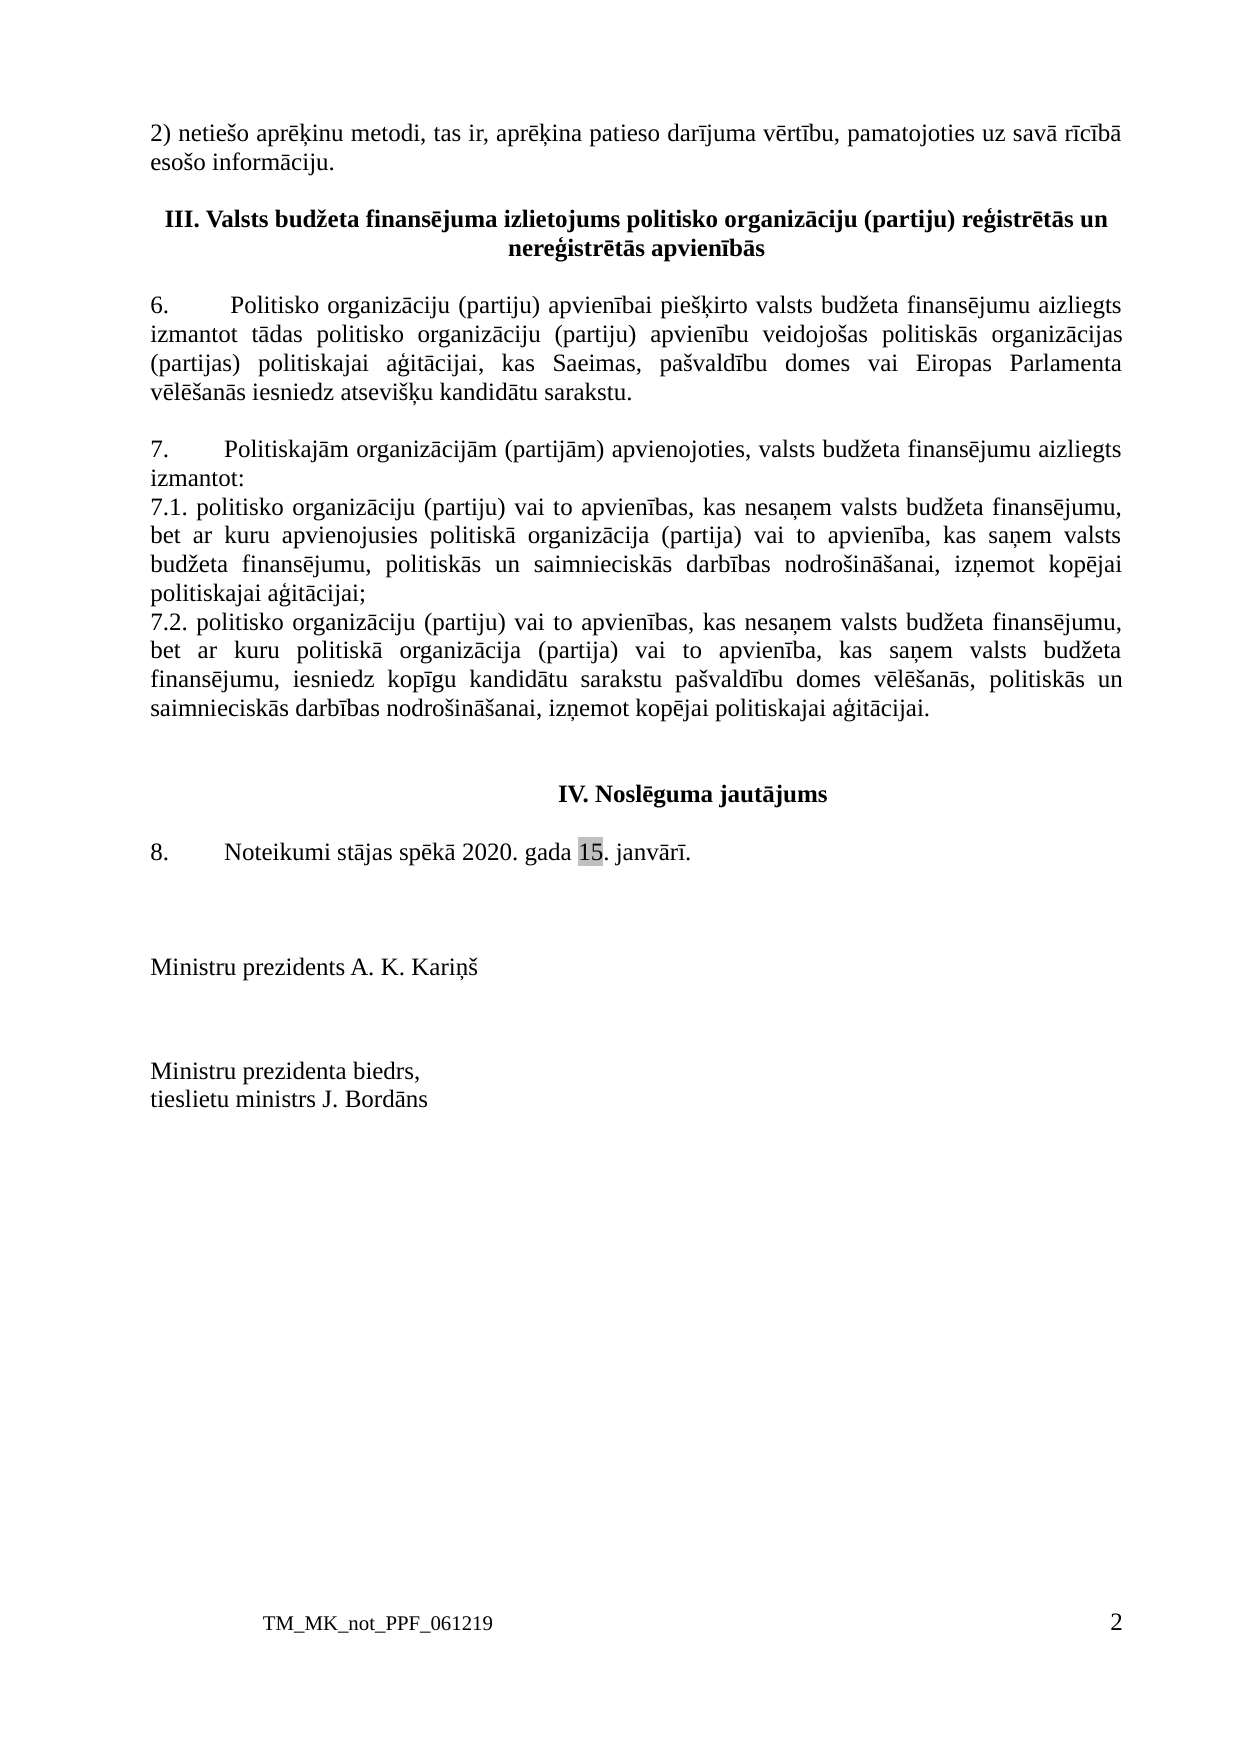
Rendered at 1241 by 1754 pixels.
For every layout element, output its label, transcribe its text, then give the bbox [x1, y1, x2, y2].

text 8. Noteikumi stājas spēkā 2020. gada 15. janvārī. [603, 837, 1123, 866]
text Ministru prezidents A. K. Kariņš [150, 952, 1123, 981]
text IV. Noslēguma jautājums [263, 779, 1123, 808]
text 7. Politiskajām organizācijām (partijām) apvienojoties, valsts budžeta finansējumu aizliegts izmantot: [150, 434, 1123, 492]
text 7.1. politisko organizāciju (partiju) vai to apvienības, kas nesaņem valsts budžeta finansējumu, bet ar kuru apvienojusies politiskā organizācija (partija) vai to apvienība, kas saņem valsts budžeta finansējumu, politiskās un saimnieciskās darbības nodrošināšanai, izņemot kopējai politiskajai aģitācijai; [150, 492, 1123, 607]
text 2) netiešo aprēķinu metodi, tas ir, aprēķina patieso darījuma vērtību, pamatojoties uz savā rīcībā esošo informāciju. [150, 118, 1123, 176]
text tieslietu ministrs J. Bordāns [150, 1084, 1123, 1113]
text 6. Politisko organizāciju (partiju) apvienībai piešķirto valsts budžeta finansējumu aizliegts izmantot tādas politisko organizāciju (partiju) apvienību veidojošas politiskās organizācijas (partijas) politiskajai aģitācijai, kas Saeimas, pašvaldību domes vai Eiropas Parlamenta vēlēšanās iesniedz atsevišķu kandidātu sarakstu. [150, 291, 1123, 406]
text III. Valsts budžeta finansējuma izlietojums politisko organizāciju (partiju) reģistrētās un nereģistrētās apvienībās [150, 204, 1123, 262]
text Ministru prezidenta biedrs, [150, 1056, 1123, 1084]
text 8. Noteikumi stājas spēkā 2020. gada 15. janvārī. [150, 837, 578, 866]
text 7.2. politisko organizāciju (partiju) vai to apvienības, kas nesaņem valsts budžeta finansējumu, bet ar kuru politiskā organizācija (partija) vai to apvienība, kas saņem valsts budžeta finansējumu, iesniedz kopīgu kandidātu sarakstu pašvaldību domes vēlēšanās, politiskās un saimnieciskās darbības nodrošināšanai, izņemot kopējai politiskajai aģitācijai. [150, 607, 1123, 722]
